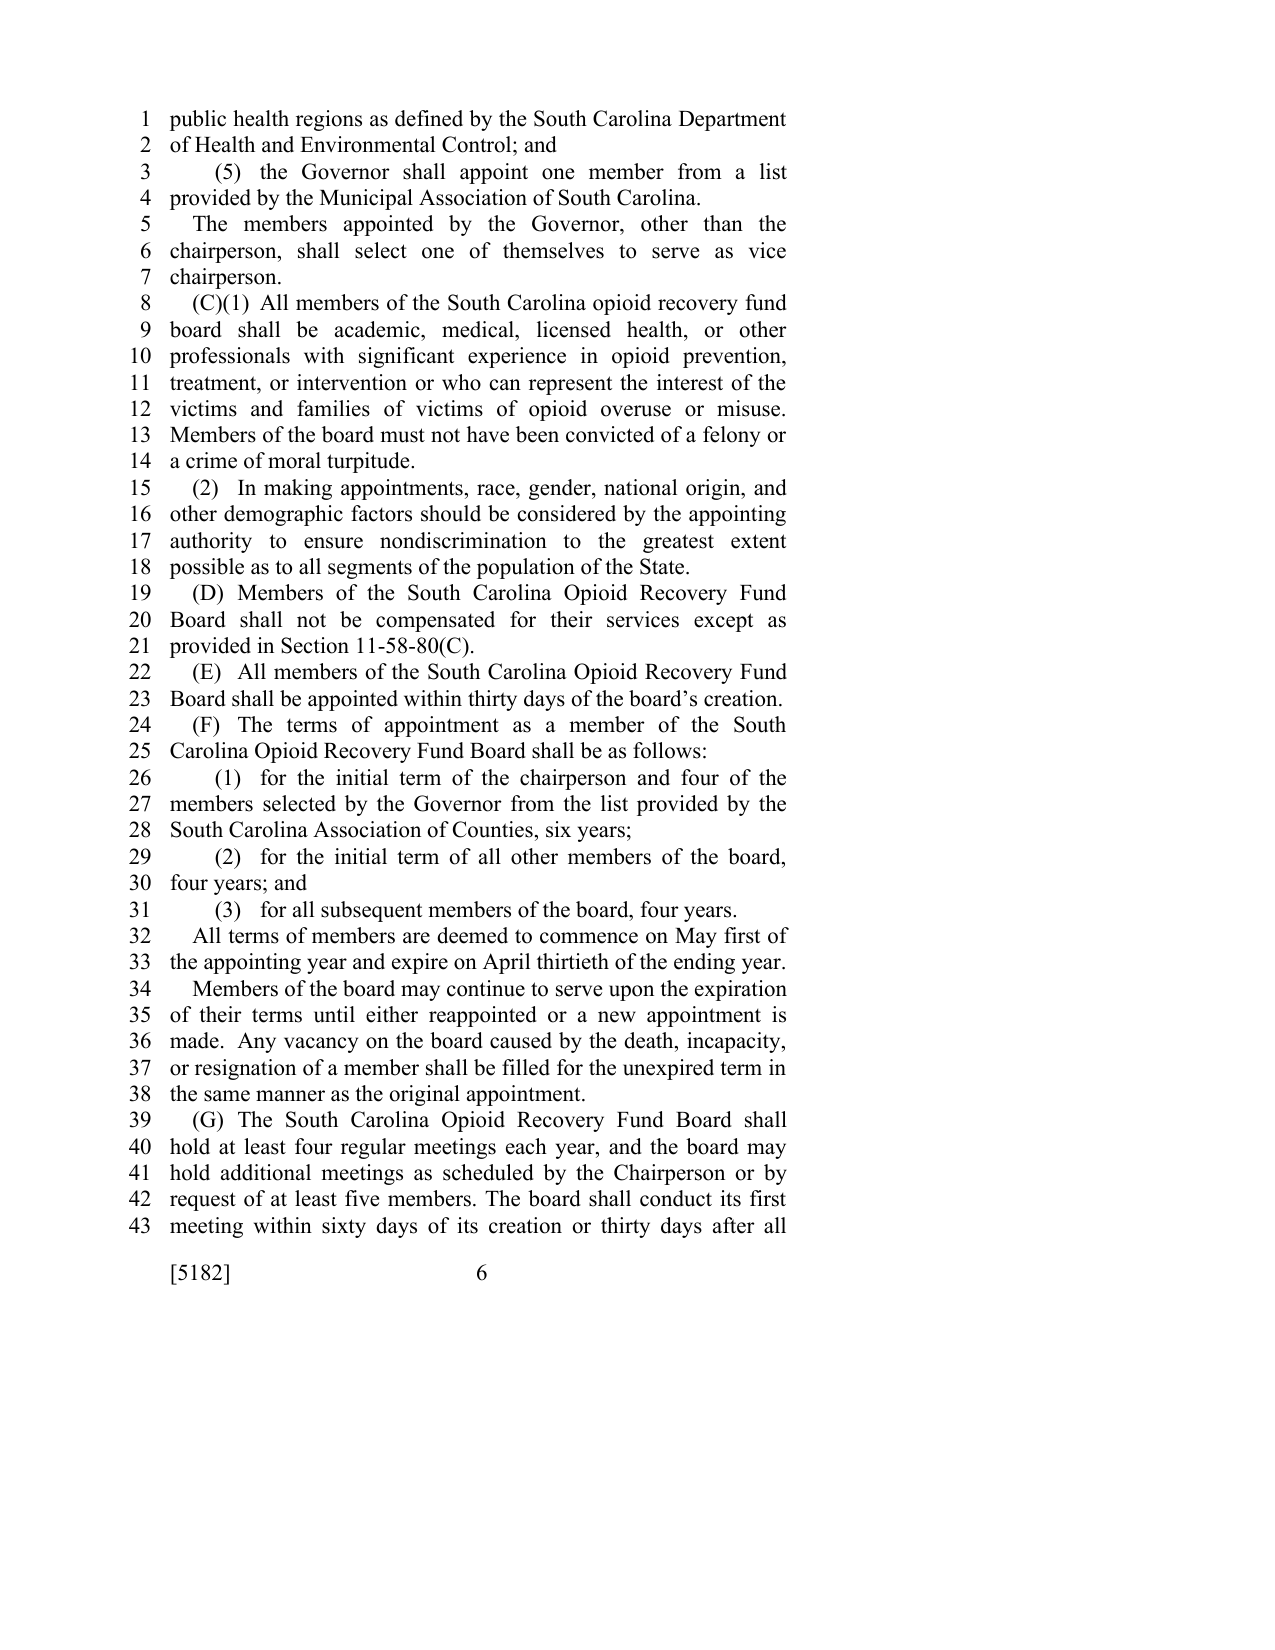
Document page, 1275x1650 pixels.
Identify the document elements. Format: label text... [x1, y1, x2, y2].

text The members appointed by the Governor, other than the chairperson, shall select one of themselves to serve as vice chairperson. [169, 210, 787, 289]
text (2) In making appointments, race, gender, national origin, and other demographic factors should be considered by the appointing authority to ensure nondiscrimination to the greatest extent possible as to all segments of the population of the State. [169, 474, 787, 579]
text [169, 1106, 787, 1238]
text (C)(1) All members of the South Carolina opioid recovery fund board shall be academic, medical, licensed health, or other professionals with significant experience in opioid prevention, treatment, or intervention or who can represent the interest of the victims and families of victims of opioid overuse or misuse. Members of the board must not have been convicted of a felony or a crime of moral turpitude. [169, 289, 787, 474]
text All terms of members are deemed to commence on May first of the appointing year and expire on April thirtieth of the ending year. [169, 922, 787, 975]
text (E) All members of the South Carolina Opioid Recovery Fund Board shall be appointed within thirty days of the board’s creation. [169, 658, 787, 711]
text (5) the Governor shall appoint one member from a list provided by the Municipal Association of South Carolina. [169, 158, 787, 210]
text (D) Members of the South Carolina Opioid Recovery Fund Board shall not be compensated for their services except as provided in Section 11-58-80(C). [169, 579, 787, 658]
text (3) for all subsequent members of the board, four years. [169, 896, 787, 922]
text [169, 105, 787, 158]
text (2) for the initial term of all other members of the board, four years; and [169, 843, 787, 896]
text Members of the board may continue to serve upon the expiration of their terms until either reappointed or a new appointment is made. Any vacancy on the board caused by the death, incapacity, or resignation of a member shall be filled for the unexpired term in the same manner as the original appointment. [169, 975, 787, 1106]
text (F) The terms of appointment as a member of the South Carolina Opioid Recovery Fund Board shall be as follows: [169, 711, 787, 764]
text (1) for the initial term of the chairperson and four of the members selected by the Governor from the list provided by the South Carolina Association of Counties, six years; [169, 764, 787, 843]
